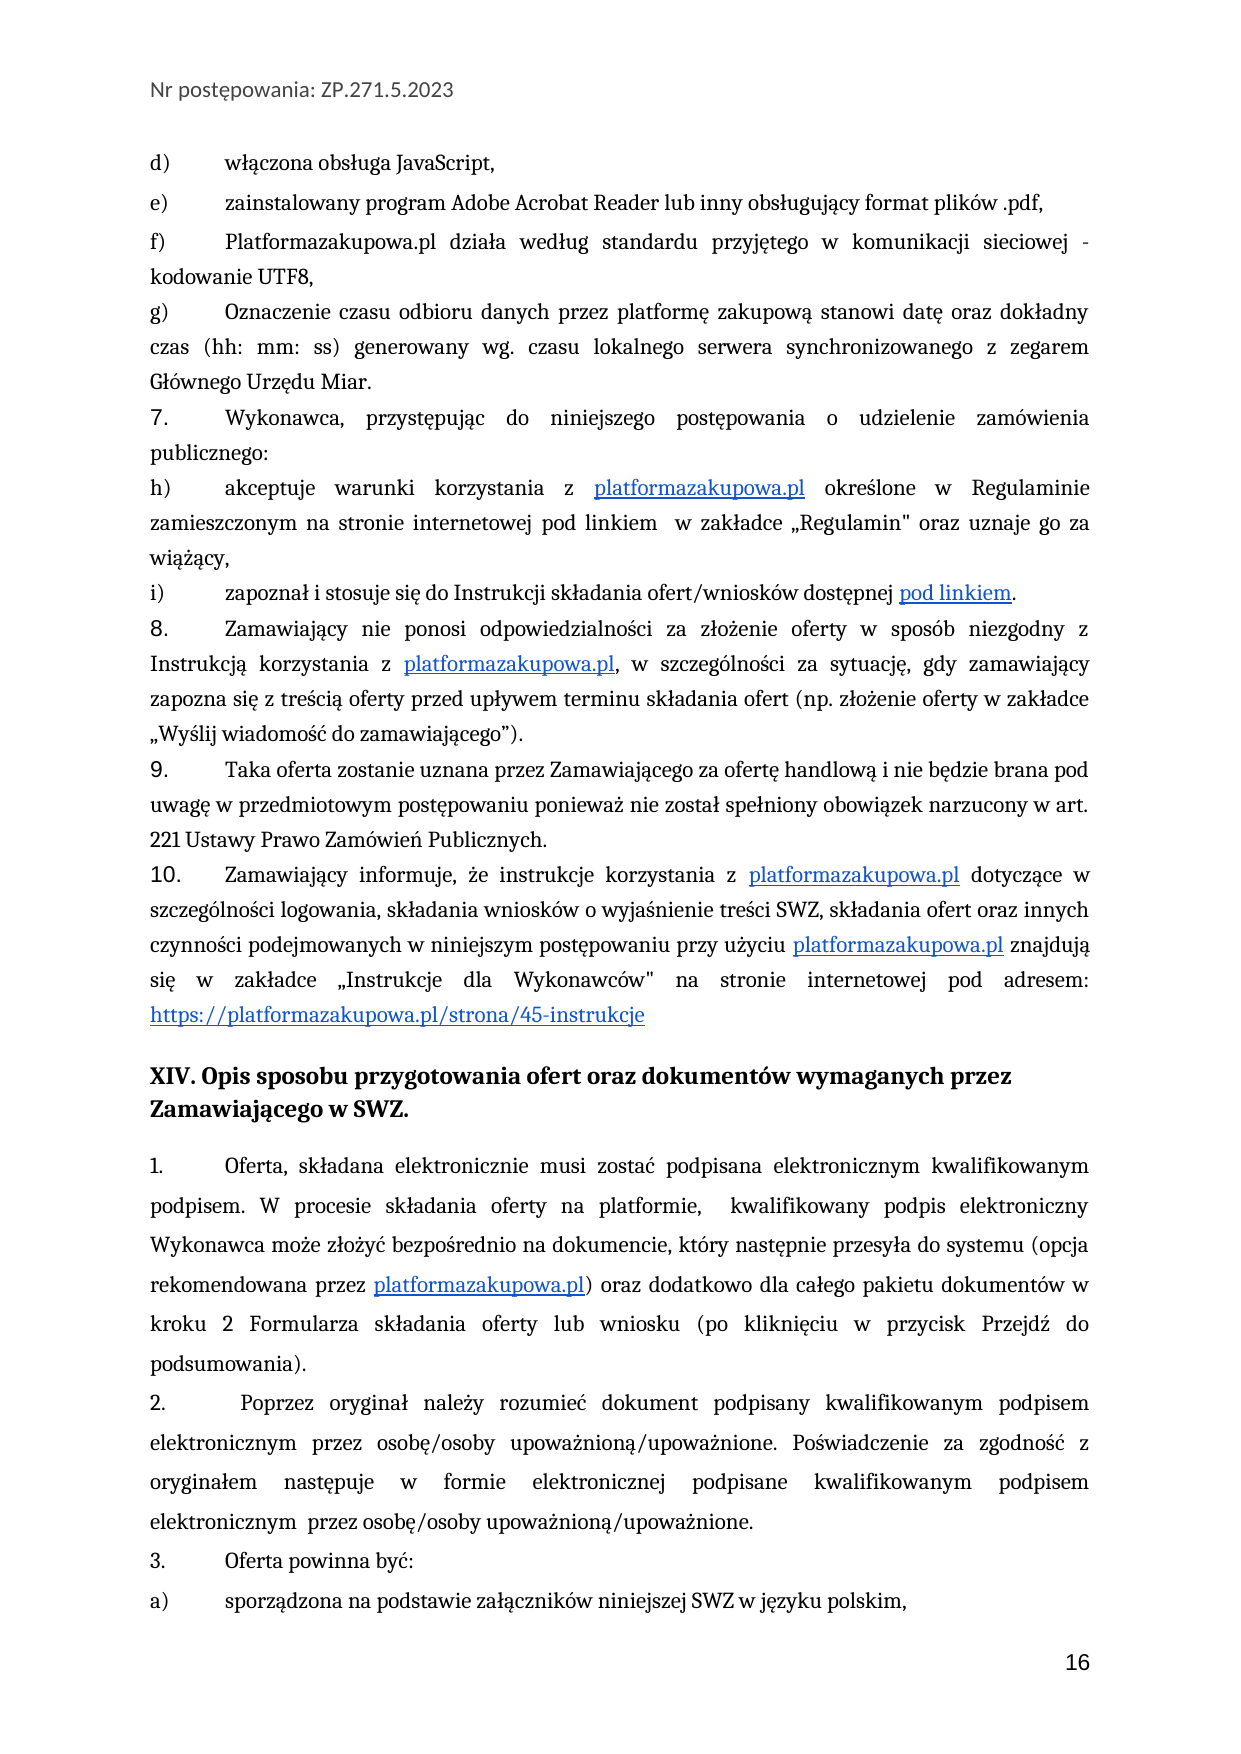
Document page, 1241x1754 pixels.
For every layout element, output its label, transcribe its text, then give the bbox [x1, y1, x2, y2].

list Taka oferta zostanie uznana przez Zamawiającego za ofertę handlową i nie będzie brana pod uwagę w przedmiotowym postępowaniu ponieważ nie został spełniony obowiązek narzucony w art. 221 Ustawy Prawo Zamówień Publicznych. [150, 756, 1090, 853]
list Zamawiający informuje, że instrukcje korzystania z platformazakupowa.pl dotyczące w szczególności logowania, składania wniosków o wyjaśnienie treści SWZ, składania ofert oraz innych czynności podejmowanych w niniejszym postępowaniu przy użyciu platformazakupowa.pl znajdują się w zakładce „Instrukcje dla Wykonawców" na stronie internetowej pod adresem: https://platformazakupowa.pl/strona/45-instrukcje [150, 861, 1090, 1029]
list zapoznał i stosuje się do Instrukcji składania ofert/wniosków dostępnej pod linkiem. [150, 580, 1090, 606]
list sporządzona na podstawie załączników niniejszej SWZ w języku polskim, [150, 1588, 1090, 1614]
list Oferta, składana elektronicznie musi zostać podpisana elektronicznym kwalifikowanym podpisem. W procesie składania oferty na platformie, kwalifikowany podpis elektroniczny Wykonawca może złożyć bezpośrednio na dokumencie, który następnie przesyła do systemu (opcja rekomendowana przez platformazakupowa.pl) oraz dodatkowo dla całego pakietu dokumentów w kroku 2 Formularza składania oferty lub wniosku (po kliknięciu w przycisk Przejdź do podsumowania). [150, 1153, 1090, 1377]
list Wykonawca, przystępując do niniejszego postępowania o udzielenie zamówienia publicznego: [150, 404, 1090, 466]
list Oferta powinna być: [150, 1548, 1090, 1574]
list zainstalowany program Adobe Acrobat Reader lub inny obsługujący format plików .pdf, [150, 189, 1090, 216]
list Zamawiający nie ponosi odpowiedzialności za złożenie oferty w sposób niezgodny z Instrukcją korzystania z platformazakupowa.pl, w szczególności za sytuację, gdy zamawiający zapozna się z treścią oferty przed upływem terminu składania ofert (np. złożenie oferty w zakładce „Wyślij wiadomość do zamawiającego”). [150, 615, 1090, 747]
list Oznaczenie czasu odbioru danych przez platformę zakupową stanowi datę oraz dokładny czas (hh: mm: ss) generowany wg. czasu lokalnego serwera synchronizowanego z zegarem Głównego Urzędu Miar. [150, 299, 1090, 395]
list Poprzez oryginał należy rozumieć dokument podpisany kwalifikowanym podpisem elektronicznym przez osobę/osoby upoważnioną/upoważnione. Poświadczenie za zgodność z oryginałem następuje w formie elektronicznej podpisane kwalifikowanym podpisem elektronicznym przez osobę/osoby upoważnioną/upoważnione. [150, 1390, 1090, 1535]
list włączona obsługa JavaScript, [150, 150, 1090, 176]
subtitle XIV. Opis sposobu przygotowania ofert oraz dokumentów wymaganych przez Zamawiającego w SWZ. [150, 1062, 1090, 1124]
list Platformazakupowa.pl działa według standardu przyjętego w komunikacji sieciowej - kodowanie UTF8, [150, 229, 1090, 290]
list akceptuje warunki korzystania z platformazakupowa.pl określone w Regulaminie zamieszczonym na stronie internetowej pod linkiem w zakładce „Regulamin" oraz uznaje go za wiążący, [150, 475, 1090, 571]
